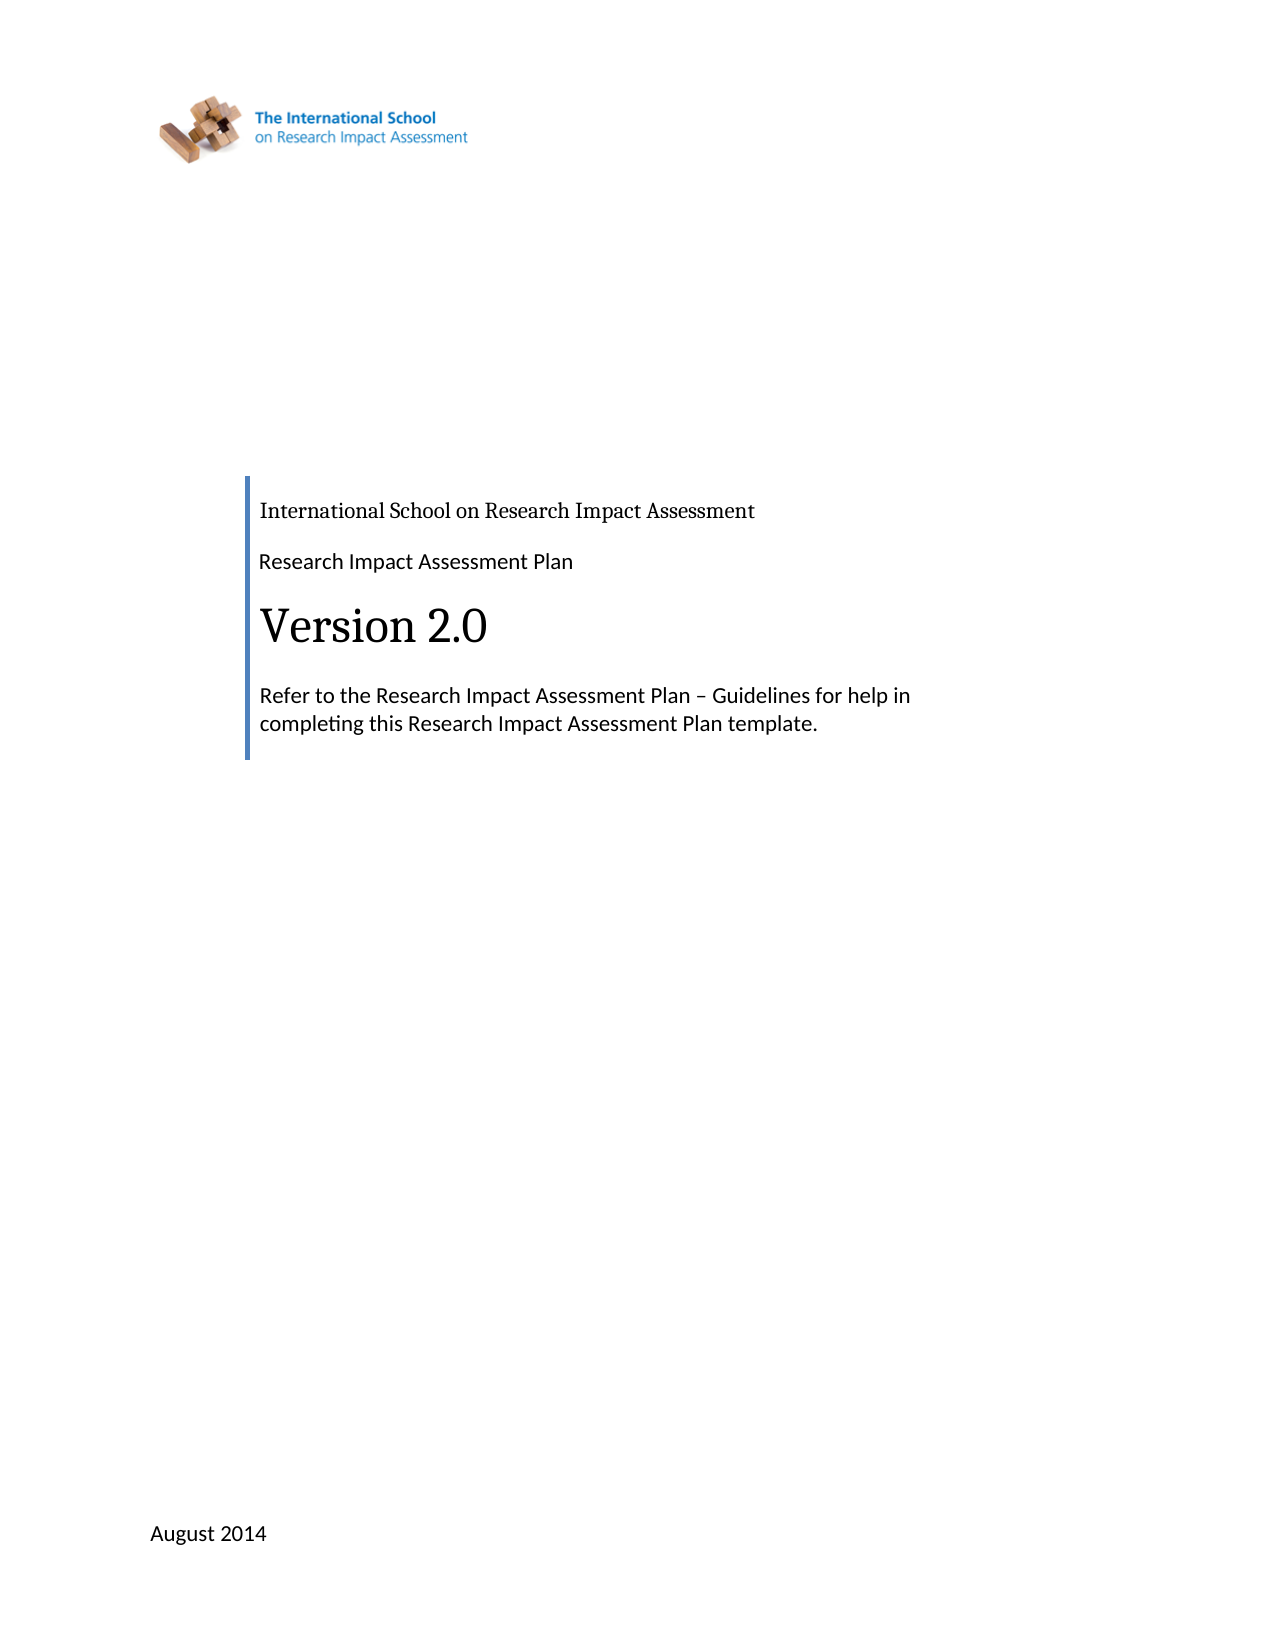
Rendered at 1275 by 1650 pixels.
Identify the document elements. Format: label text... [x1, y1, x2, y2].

table_cell Version 2.0 [250, 575, 1027, 760]
picture [150, 75, 472, 176]
table_cell [250, 547, 1027, 575]
table_header International School on Research Impact Assessment [250, 476, 1027, 547]
